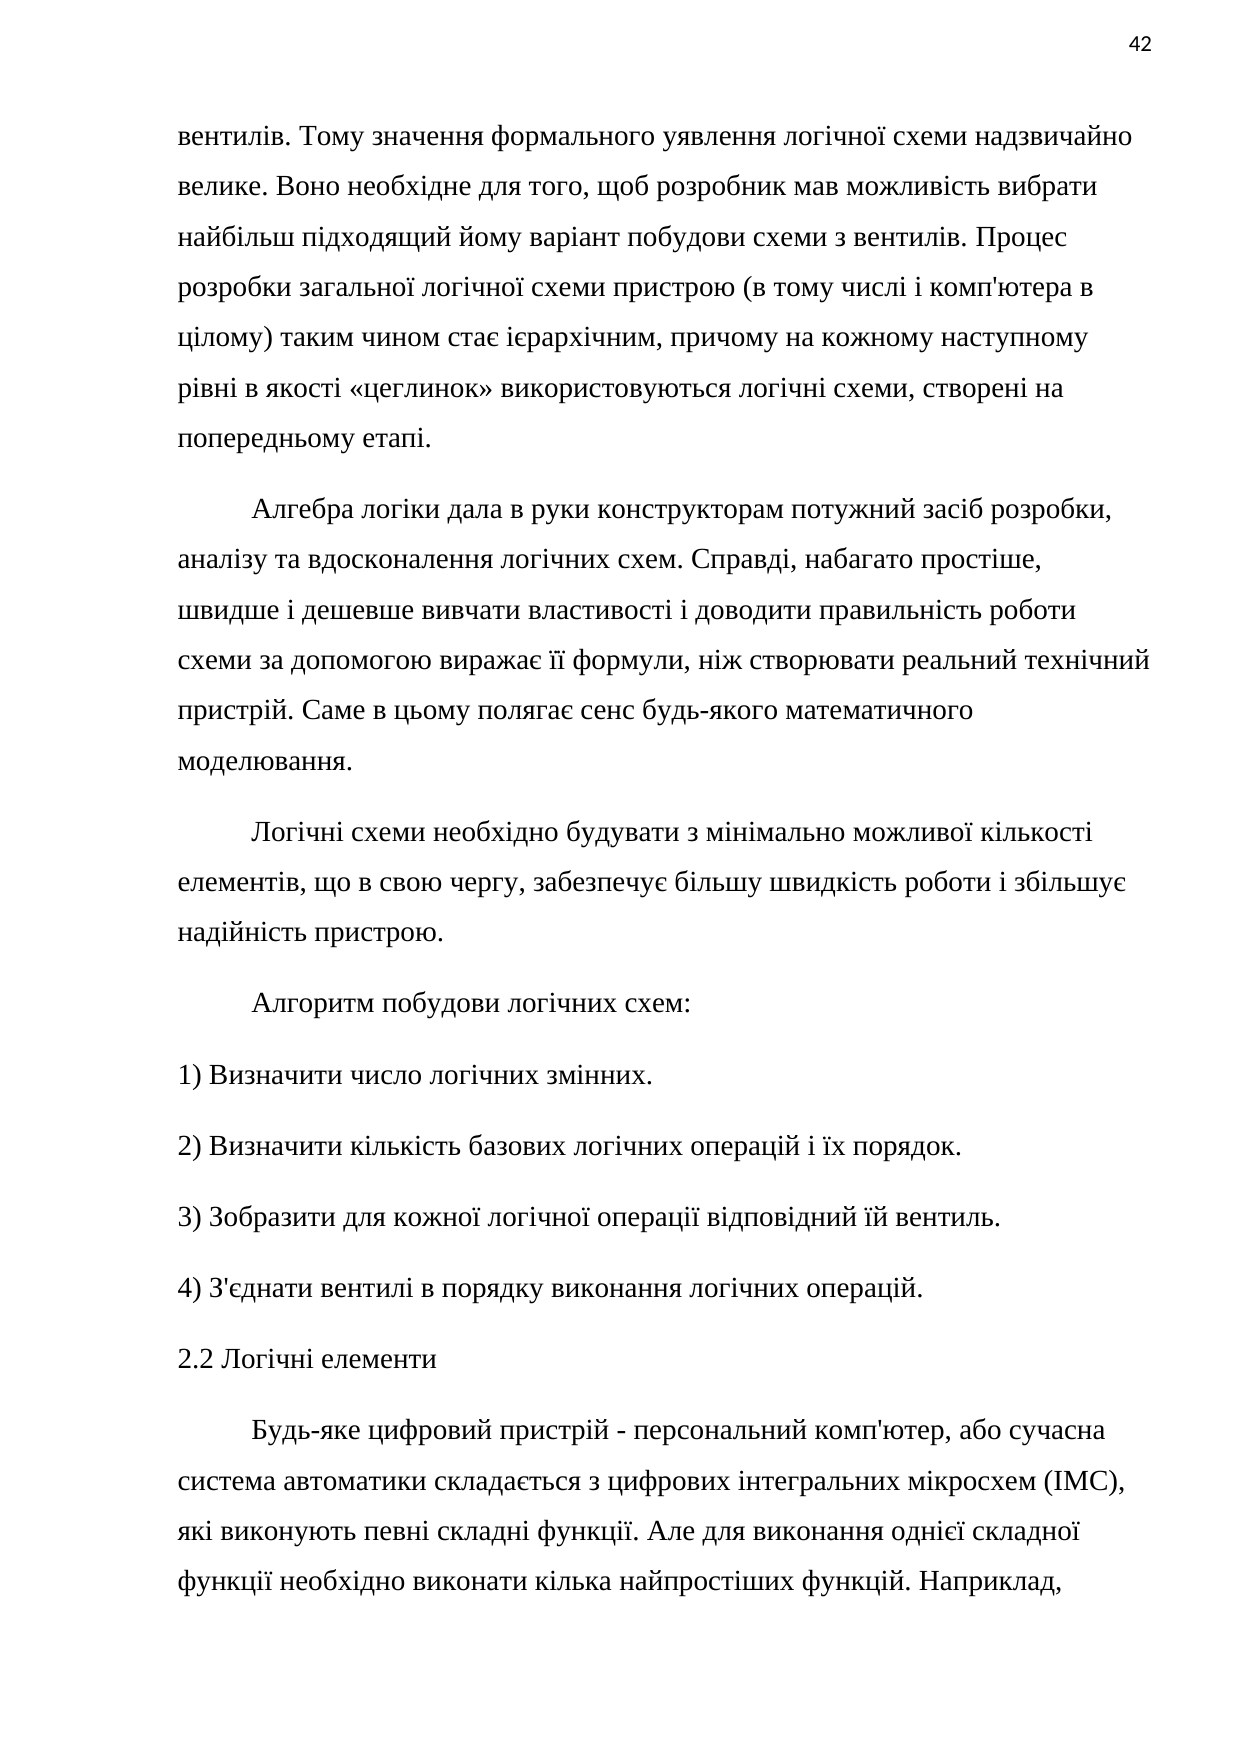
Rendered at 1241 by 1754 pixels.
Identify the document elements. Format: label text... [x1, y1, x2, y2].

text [177, 118, 1152, 453]
text 2) Визначити кількість базових логічних операцій і їх порядок. [177, 1128, 1152, 1161]
text Алгоритм побудови логічних схем: [177, 986, 1152, 1019]
text 2.2 Логічні елементи [177, 1341, 1152, 1375]
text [177, 1412, 1152, 1597]
text Логічні схеми необхідно будувати з мінімально можливої ​​кількості елементів, що в свою чергу, забезпечує більшу швидкість роботи і збільшує надійність пристрою. [177, 814, 1152, 948]
text 4) З'єднати вентилі в порядку виконання логічних операцій. [177, 1270, 1152, 1304]
text 3) Зобразити для кожної логічної операції відповідний їй вентиль. [177, 1199, 1152, 1233]
text 1) Визначити число логічних змінних. [177, 1057, 1152, 1090]
text Алгебра логіки дала в руки конструкторам потужний засіб розробки, аналізу та вдосконалення логічних схем. Справді, набагато простіше, швидше і дешевше вивчати властивості і доводити правильність роботи схеми за допомогою виражає її формули, ніж створювати реальний технічний пристрій. Саме в цьому полягає сенс будь-якого математичного моделювання. [177, 491, 1152, 776]
